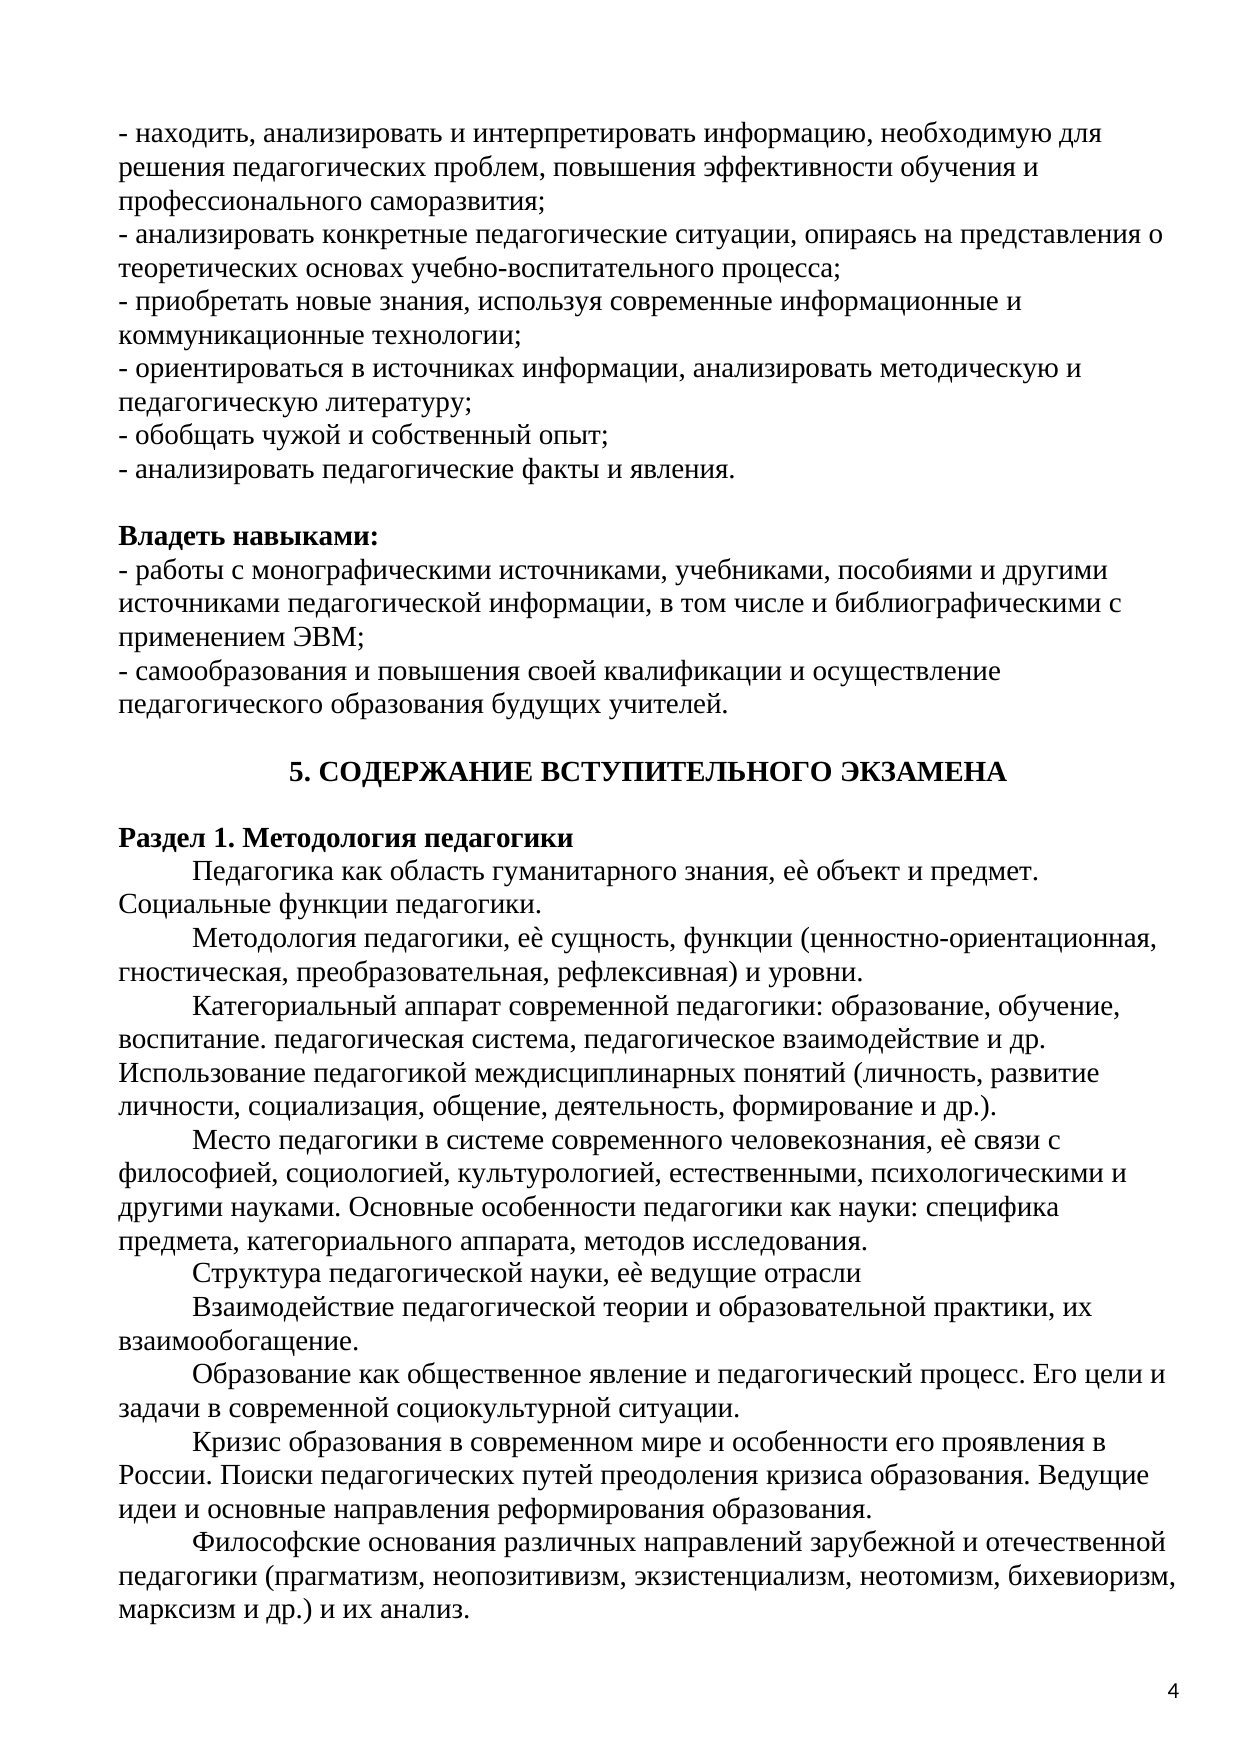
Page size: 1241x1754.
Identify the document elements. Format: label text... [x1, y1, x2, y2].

text Структура педагогической науки, еѐ ведущие отрасли [192, 1256, 1192, 1289]
list анализировать конкретные педагогические ситуации, опираясь на представления о теоретических основах учебно-воспитательного процесса; [118, 216, 1169, 283]
text Использование педагогикой междисциплинарных понятий (личность, развитие личности, социализация, общение, деятельность, формирование и др.). [118, 1055, 1181, 1122]
subtitle Владеть навыками: [118, 519, 1192, 552]
text Взаимодействие педагогической теории и образовательной практики, их взаимообогащение. [118, 1289, 1181, 1357]
list ориентироваться в источниках информации, анализировать методическую и педагогическую литературу; [118, 351, 1087, 418]
list работы с монографическими источниками, учебниками, пособиями и другими источниками педагогической информации, в том числе и библиографическими с применением ЭВМ; [118, 552, 1127, 653]
text Педагогика как область гуманитарного знания, еѐ объект и предмет. [192, 854, 1192, 887]
text Методология педагогики, еѐ сущность, функции (ценностно-ориентационная, гностическая, преобразовательная, рефлексивная) и уровни. [118, 921, 1181, 988]
text Социальные функции педагогики. [118, 887, 1192, 921]
text Философские основания различных направлений зарубежной и отечественной педагогики (прагматизм, неопозитивизм, экзистенциализм, неотомизм, бихевиоризм, марксизм и др.) и их анализ. [118, 1524, 1181, 1625]
list приобретать новые знания, используя современные информационные и коммуникационные технологии; [118, 283, 1028, 350]
text Категориальный аппарат современной педагогики: образование, обучение, воспитание. педагогическая система, педагогическое взаимодействие и др. [118, 988, 1181, 1055]
list находить, анализировать и интерпретировать информацию, необходимую для решения педагогических проблем, повышения эффективности обучения и профессионального саморазвития; [118, 116, 1109, 216]
list обобщать чужой и собственный опыт; [118, 418, 1192, 451]
list самообразования и повышения своей квалификации и осуществление педагогического образования будущих учителей. [118, 653, 1006, 720]
text Кризис образования в современном мире и особенности его проявления в России. Поиски педагогических путей преодоления кризиса образования. Ведущие идеи и основные направления реформирования образования. [118, 1424, 1181, 1524]
subtitle СОДЕРЖАНИЕ ВСТУПИТЕЛЬНОГО ЭКЗАМЕНА Раздел 1. Методология педагогики [118, 721, 1011, 854]
text Место педагогики в системе современного человекознания, еѐ связи с философией, социологией, культурологией, естественными, психологическими и другими науками. Основные особенности педагогики как науки: специфика предмета, категориального аппарата, методов исследования. [118, 1122, 1169, 1256]
list анализировать педагогические факты и явления. [118, 451, 1192, 484]
text Образование как общественное явление и педагогический процесс. Его цели и задачи в современной социокультурной ситуации. [118, 1357, 1181, 1424]
